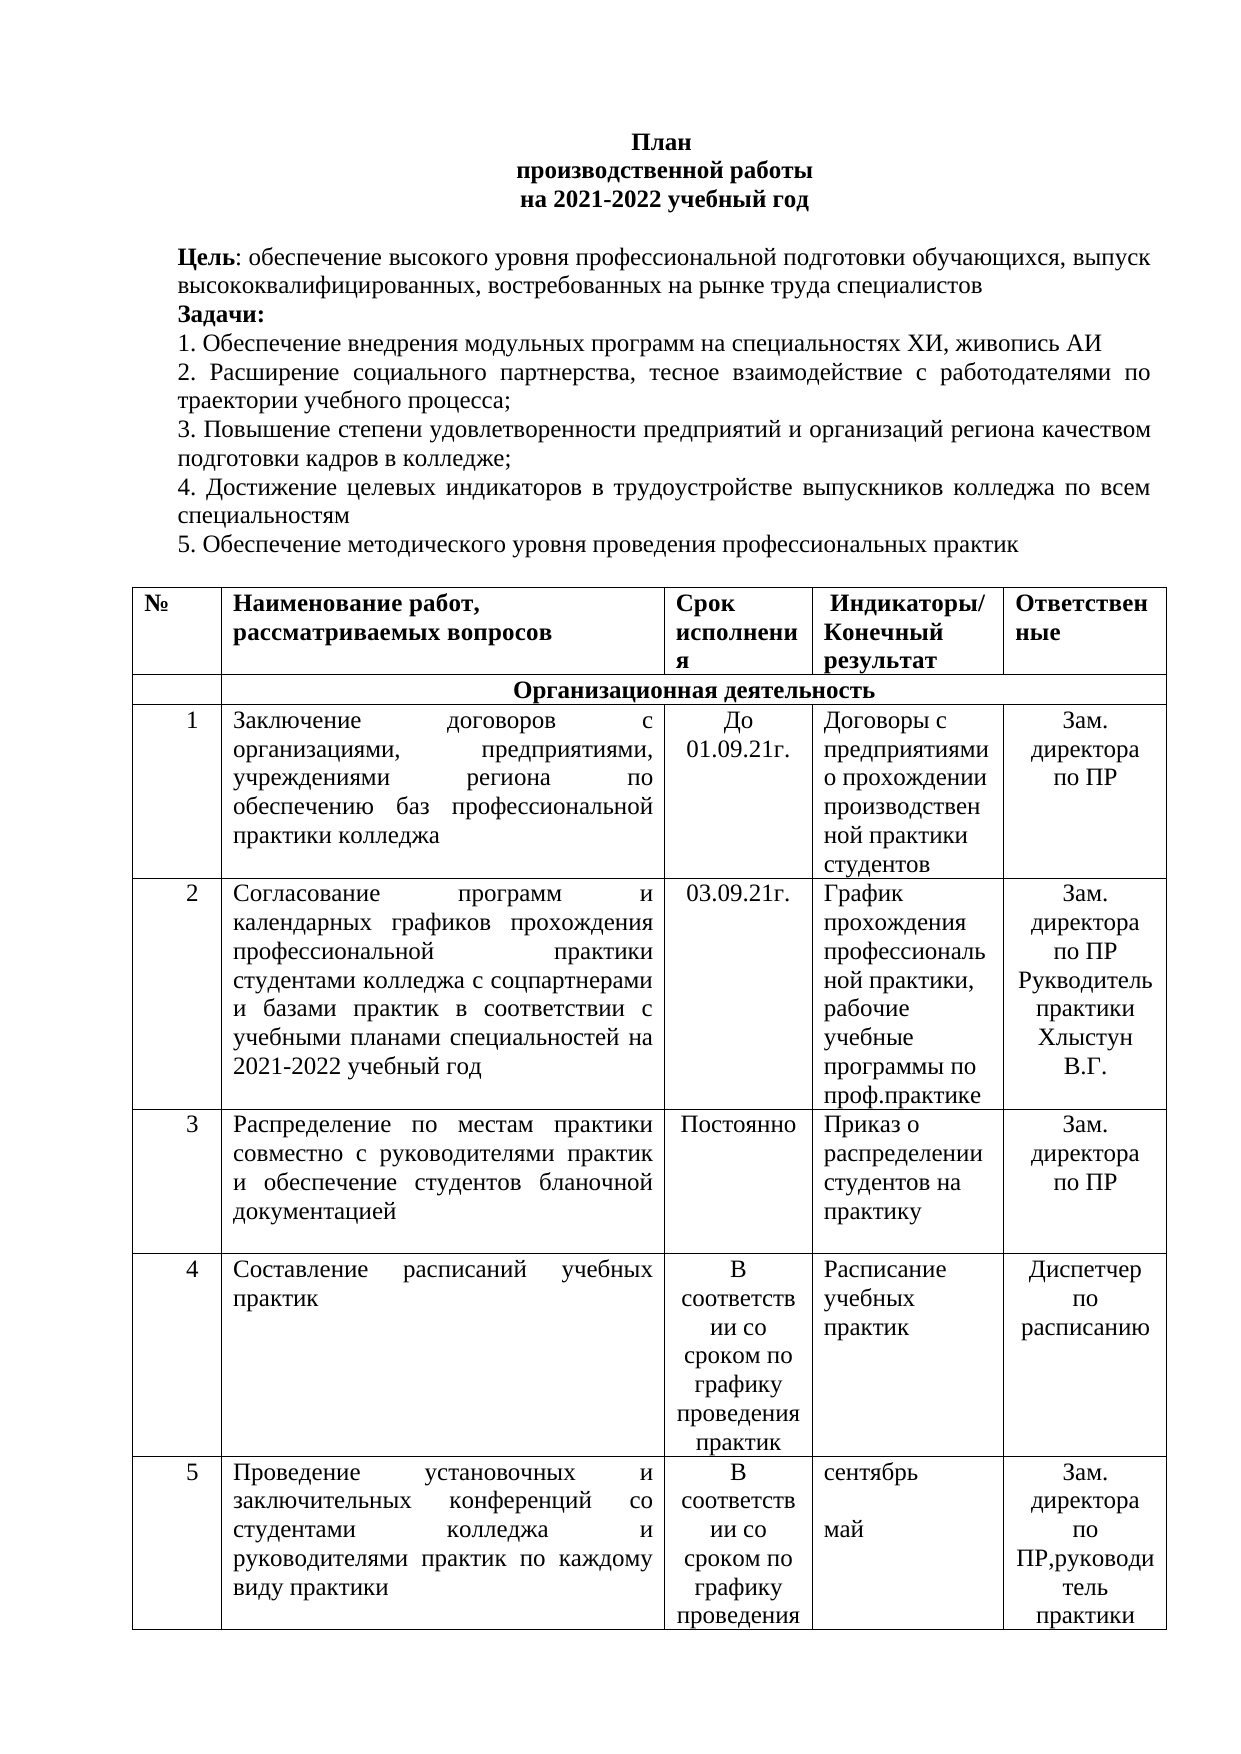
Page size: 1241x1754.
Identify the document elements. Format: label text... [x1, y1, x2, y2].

table_cell График прохождения профессиональной практики, рабочие учебные программы по проф.практике [813, 879, 1003, 1108]
table_cell [133, 675, 221, 704]
text 5. Обеспечение методического уровня проведения профессиональных практик [177, 529, 1152, 558]
table_cell 1 [133, 705, 221, 877]
table_cell Договоры с предприятиями о прохождении производственной практики студентов [813, 705, 1003, 877]
table_cell Приказ о распределении студентов на практику [813, 1110, 1003, 1253]
table_cell 4 [133, 1254, 221, 1456]
table_cell 5 [133, 1457, 221, 1629]
table_cell В соответствии со сроком по графику проведения практик [665, 1254, 812, 1456]
table_cell Организационная деятельность [222, 675, 1166, 704]
table_cell Зам. директора по ПР Рукводитель практики Хлыстун В.Г. [1004, 879, 1166, 1108]
table_cell Заключение договоров с организациями, предприятиями, учреждениями региона по обеспечению баз профессиональной практики колледжа [222, 705, 664, 877]
table_header Индикаторы/ Конечный результат [813, 588, 1003, 674]
table_cell Расписание учебных практик [813, 1254, 1003, 1456]
table_header Наименование работ, рассматриваемых вопросов [222, 588, 664, 674]
table_cell 3 [133, 1110, 221, 1253]
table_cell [222, 1457, 664, 1629]
table_cell сентябрь май [813, 1457, 1003, 1629]
table_cell Зам. директора по ПР [1004, 705, 1166, 877]
table_cell Зам. директора по ПР [1004, 1110, 1166, 1253]
table_cell Составление расписаний учебных практик [222, 1254, 664, 1456]
table_header Ответственные [1004, 588, 1166, 674]
text 3. Повышение степени удовлетворенности предприятий и организаций региона качеством подготовки кадров в колледже; [177, 414, 1152, 472]
text Цель: обеспечение высокого уровня профессиональной подготовки обучающихся, выпуск высококвалифицированных, востребованных на рынке труда специалистов [177, 242, 1152, 299]
table_cell Постоянно [665, 1110, 812, 1253]
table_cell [1004, 1457, 1166, 1629]
text 4. Достижение целевых индикаторов в трудоустройстве выпускников колледжа по всем специальностям [177, 472, 1152, 529]
table_cell 2 [133, 879, 221, 1108]
table_header Срок исполнения [665, 588, 812, 674]
text Задачи: [177, 299, 1152, 328]
text 2. Расширение социального партнерства, тесное взаимодействие с работодателями по траектории учебного процесса; [177, 357, 1152, 414]
table_cell До 01.09.21г. [665, 705, 812, 877]
table_cell Диспетчер по расписанию [1004, 1254, 1166, 1456]
table_cell Распределение по местам практики совместно с руководителями практик и обеспечение студентов бланочной документацией [222, 1110, 664, 1253]
table_cell Согласование программ и календарных графиков прохождения профессиональной практики студентами колледжа с соцпартнерами и базами практик в соответствии с учебными планами специальностей на 2021-2022 учебный год [222, 879, 664, 1108]
text План производственной работы на 2021-2022 учебный год [177, 127, 1152, 213]
table_cell 03.09.21г. [665, 879, 812, 1108]
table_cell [665, 1457, 812, 1629]
table_header № [133, 588, 221, 674]
text 1. Обеспечение внедрения модульных программ на специальностях ХИ, живопись АИ [177, 328, 1152, 357]
